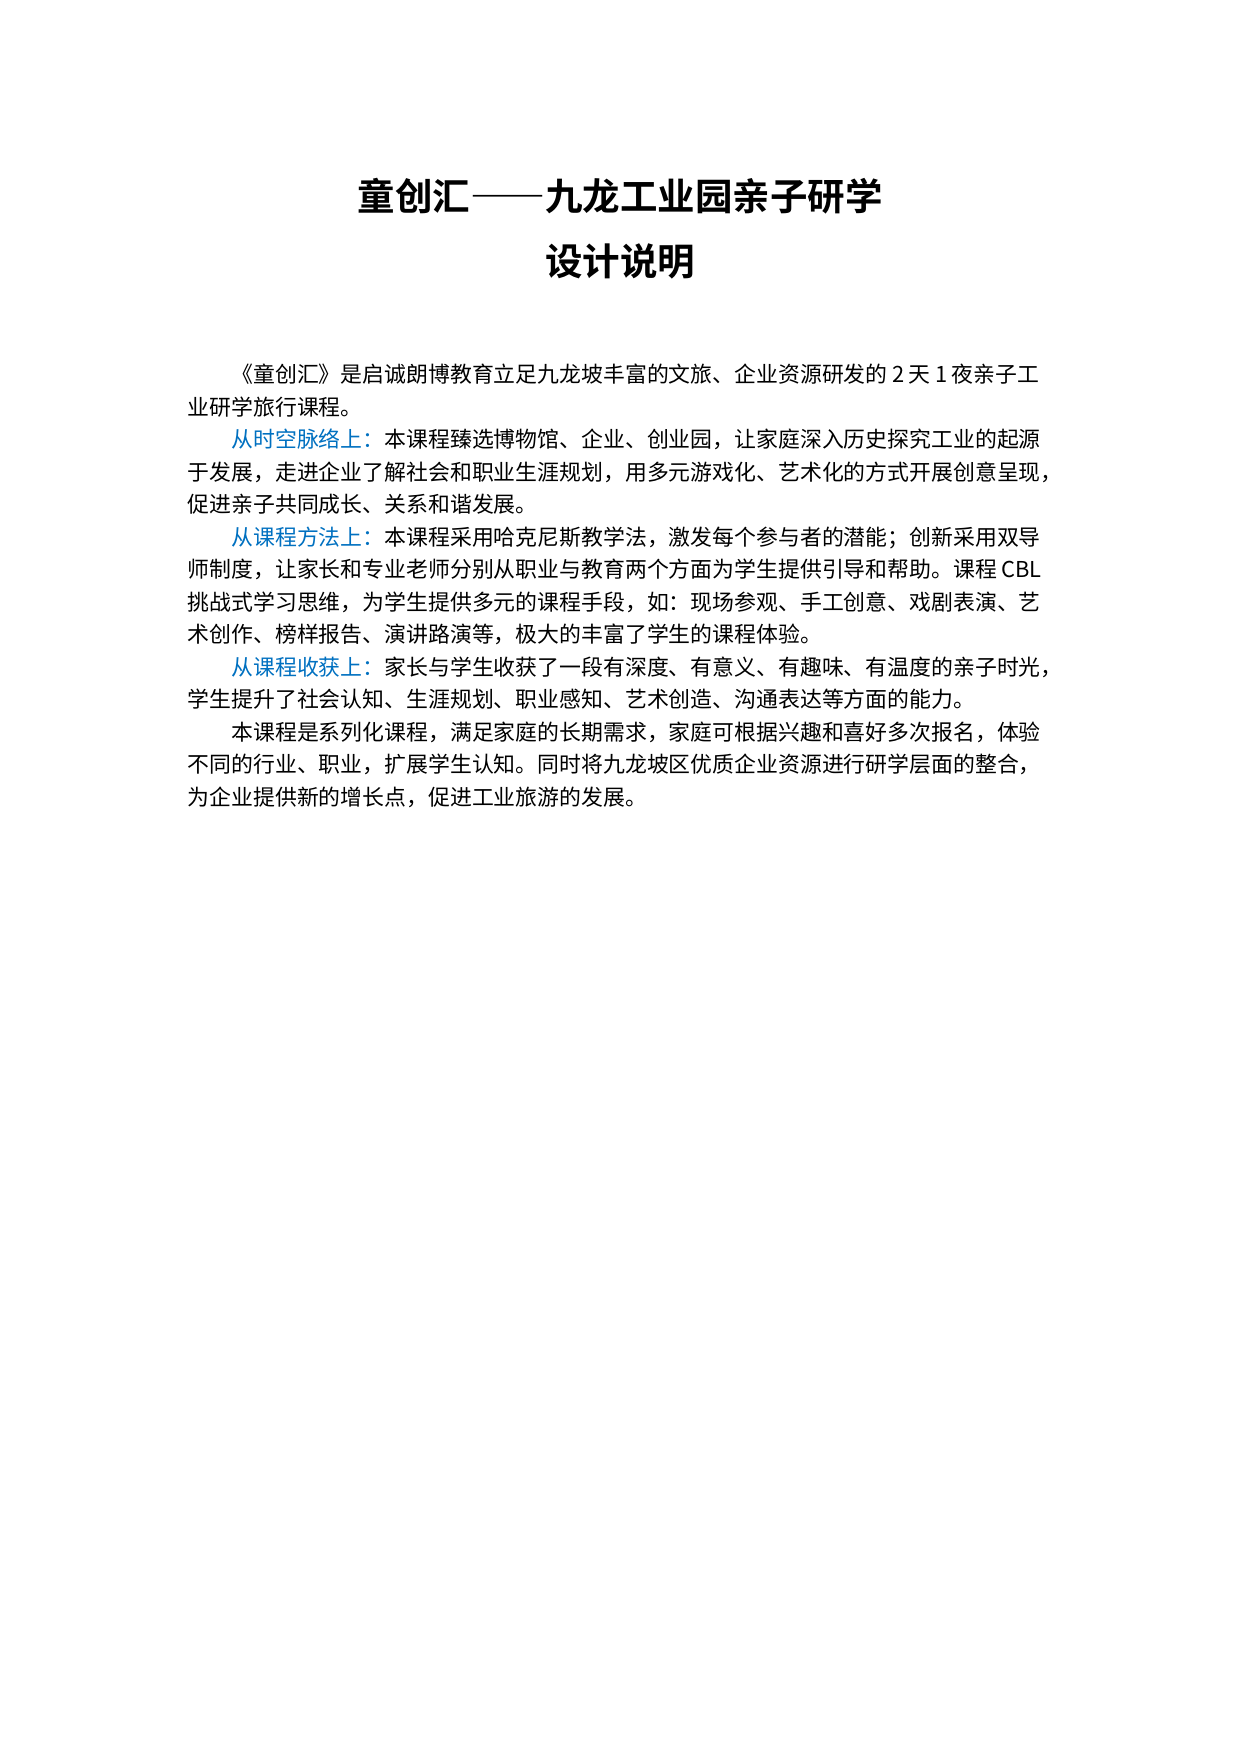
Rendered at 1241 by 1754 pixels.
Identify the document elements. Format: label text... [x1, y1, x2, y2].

text 本课程是系列化课程，满足家庭的长期需求，家庭可根据兴趣和喜好多次报名，体验不同的行业、职业，扩展学生认知。同时将九龙坡区优质企业资源进行研学层面的整合，为企业提供新的增长点，促进工业旅游的发展。 [187, 714, 1053, 812]
text 《童创汇》是启诚朗博教育立足九龙坡丰富的文旅、企业资源研发的2天1夜亲子工业研学旅行课程。 [187, 357, 1053, 422]
text 从课程收获上：家长与学生收获了一段有深度、有意义、有趣味、有温度的亲子时光，学生提升了社会认知、生涯规划、职业感知、艺术创造、沟通表达等方面的能力。 [187, 649, 1053, 714]
text 从时空脉络上：本课程臻选博物馆、企业、创业园，让家庭深入历史探究工业的起源于发展，走进企业了解社会和职业生涯规划，用多元游戏化、艺术化的方式开展创意呈现，促进亲子共同成长、关系和谐发展。 [187, 422, 1053, 519]
text 童创汇——九龙工业园亲子研学 [187, 162, 1053, 227]
text 设计说明 [187, 227, 1053, 292]
text 从课程方法上：本课程采用哈克尼斯教学法，激发每个参与者的潜能；创新采用双导师制度，让家长和专业老师分别从职业与教育两个方面为学生提供引导和帮助。课程CBL挑战式学习思维，为学生提供多元的课程手段，如：现场参观、手工创意、戏剧表演、艺术创作、榜样报告、演讲路演等，极大的丰富了学生的课程体验。 [187, 519, 1053, 649]
